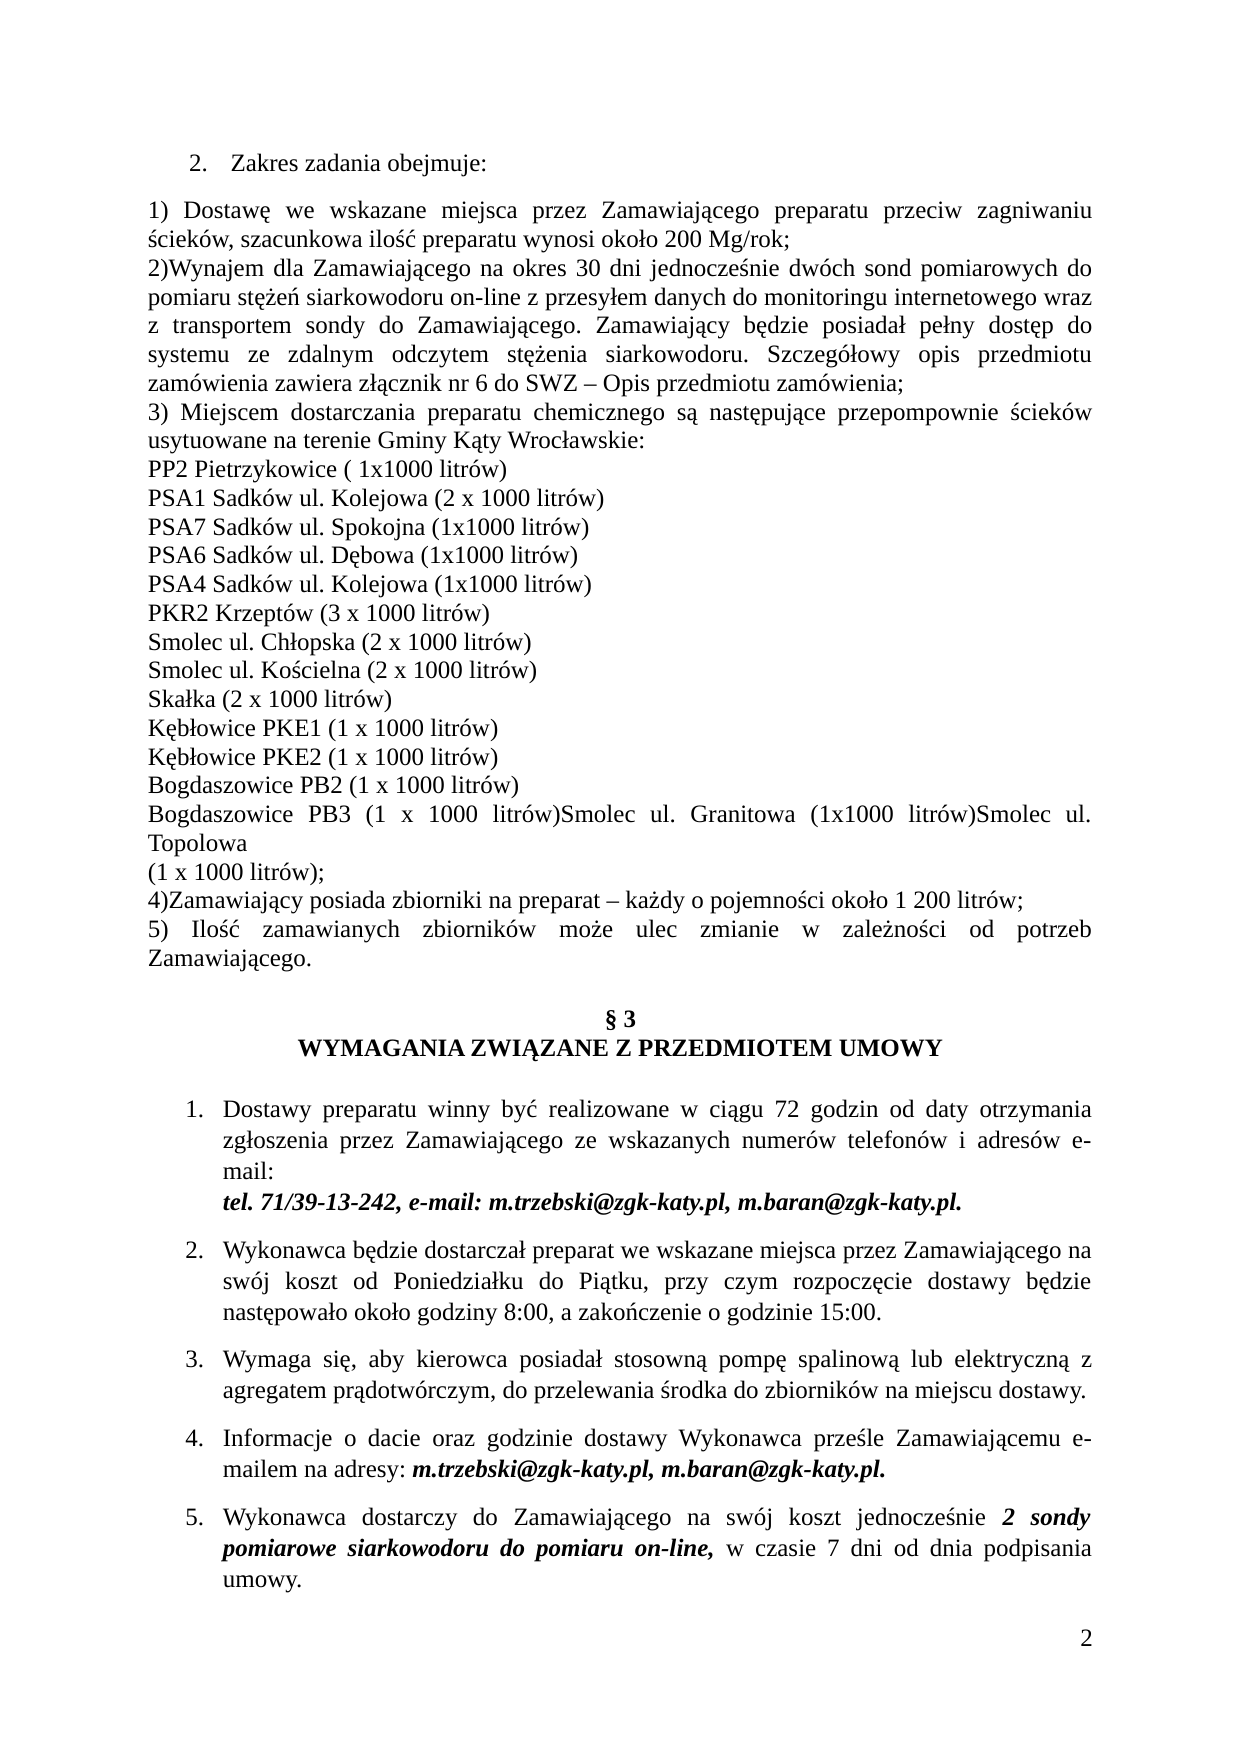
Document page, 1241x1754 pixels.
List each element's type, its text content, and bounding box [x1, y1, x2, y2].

text PSA6 Sadków ul. Dębowa (1x1000 litrów) [148, 540, 1093, 569]
text Smolec ul. Kościelna (2 x 1000 litrów) [148, 655, 1093, 684]
text 2)Wynajem dla Zamawiającego na okres 30 dni jednocześnie dwóch sond pomiarowych do pomiaru stężeń siarkowodoru on-line z przesyłem danych do monitoringu internetowego wraz z transportem sondy do Zamawiającego. Zamawiający będzie posiadał pełny dostęp do systemu ze zdalnym odczytem stężenia siarkowodoru. Szczegółowy opis przedmiotu zamówienia zawiera złącznik nr 6 do SWZ – Opis przedmiotu zamówienia; [148, 253, 1093, 397]
list Zakres zadania obejmuje: [189, 148, 1093, 176]
text 4)Zamawiający posiada zbiorniki na preparat – każdy o pojemności około 1 200 litrów; [148, 885, 1093, 914]
text 3) Miejscem dostarczania preparatu chemicznego są następujące przepompownie ścieków usytuowane na terenie Gminy Kąty Wrocławskie: [148, 397, 1093, 454]
text 1) Dostawę we wskazane miejsca przez Zamawiającego preparatu przeciw zagniwaniu ścieków, szacunkowa ilość preparatu wynosi około 200 Mg/rok; [148, 195, 1093, 253]
text Bogdaszowice PB2 (1 x 1000 litrów) [148, 770, 1093, 799]
text PSA1 Sadków ul. Kolejowa (2 x 1000 litrów) [148, 483, 1093, 512]
text § 3 [148, 1004, 1093, 1033]
text 5) Ilość zamawianych zbiorników może ulec zmianie w zależności od potrzeb Zamawiającego. [148, 914, 1093, 972]
list Wykonawca będzie dostarczał preparat we wskazane miejsca przez Zamawiającego na swój koszt od Poniedziałku do Piątku, przy czym rozpoczęcie dostawy będzie następowało około godziny 8:00, a zakończenie o godzinie 15:00. [185, 1235, 1093, 1326]
text PP2 Pietrzykowice ( 1x1000 litrów) [148, 454, 1093, 483]
text PKR2 Krzeptów (3 x 1000 litrów) [148, 598, 1093, 627]
text Smolec ul. Chłopska (2 x 1000 litrów) [148, 627, 1093, 655]
list Dostawy preparatu winny być realizowane w ciągu 72 godzin od daty otrzymania zgłoszenia przez Zamawiającego ze wskazanych numerów telefonów i adresów e-mail: tel. 71/39-13-242, e-mail: m.trzebski@zgk-katy.pl, m.baran@zgk-katy.pl. [185, 1094, 1093, 1216]
list Wymaga się, aby kierowca posiadał stosowną pompę spalinową lub elektryczną z agregatem prądotwórczym, do przelewania środka do zbiorników na miejscu dostawy. [185, 1344, 1093, 1404]
text Bogdaszowice PB3 (1 x 1000 litrów)Smolec ul. Granitowa (1x1000 litrów)Smolec ul. Topolowa (1 x 1000 litrów); [148, 799, 1093, 885]
text Kębłowice PKE2 (1 x 1000 litrów) [148, 742, 1093, 770]
text PSA4 Sadków ul. Kolejowa (1x1000 litrów) [148, 569, 1093, 598]
list Informacje o dacie oraz godzinie dostawy Wykonawca prześle Zamawiającemu e-mailem na adresy: m.trzebski@zgk-katy.pl, m.baran@zgk-katy.pl. [185, 1423, 1093, 1483]
list Wykonawca dostarczy do Zamawiającego na swój koszt jednocześnie 2 sondy pomiarowe siarkowodoru do pomiaru on-line, w czasie 7 dni od dnia podpisania umowy. [185, 1502, 1093, 1593]
text WYMAGANIA ZWIĄZANE Z PRZEDMIOTEM UMOWY [148, 1033, 1093, 1062]
text Kębłowice PKE1 (1 x 1000 litrów) [148, 713, 1093, 742]
text Skałka (2 x 1000 litrów) [148, 684, 1093, 713]
text PSA7 Sadków ul. Spokojna (1x1000 litrów) [148, 512, 1093, 540]
